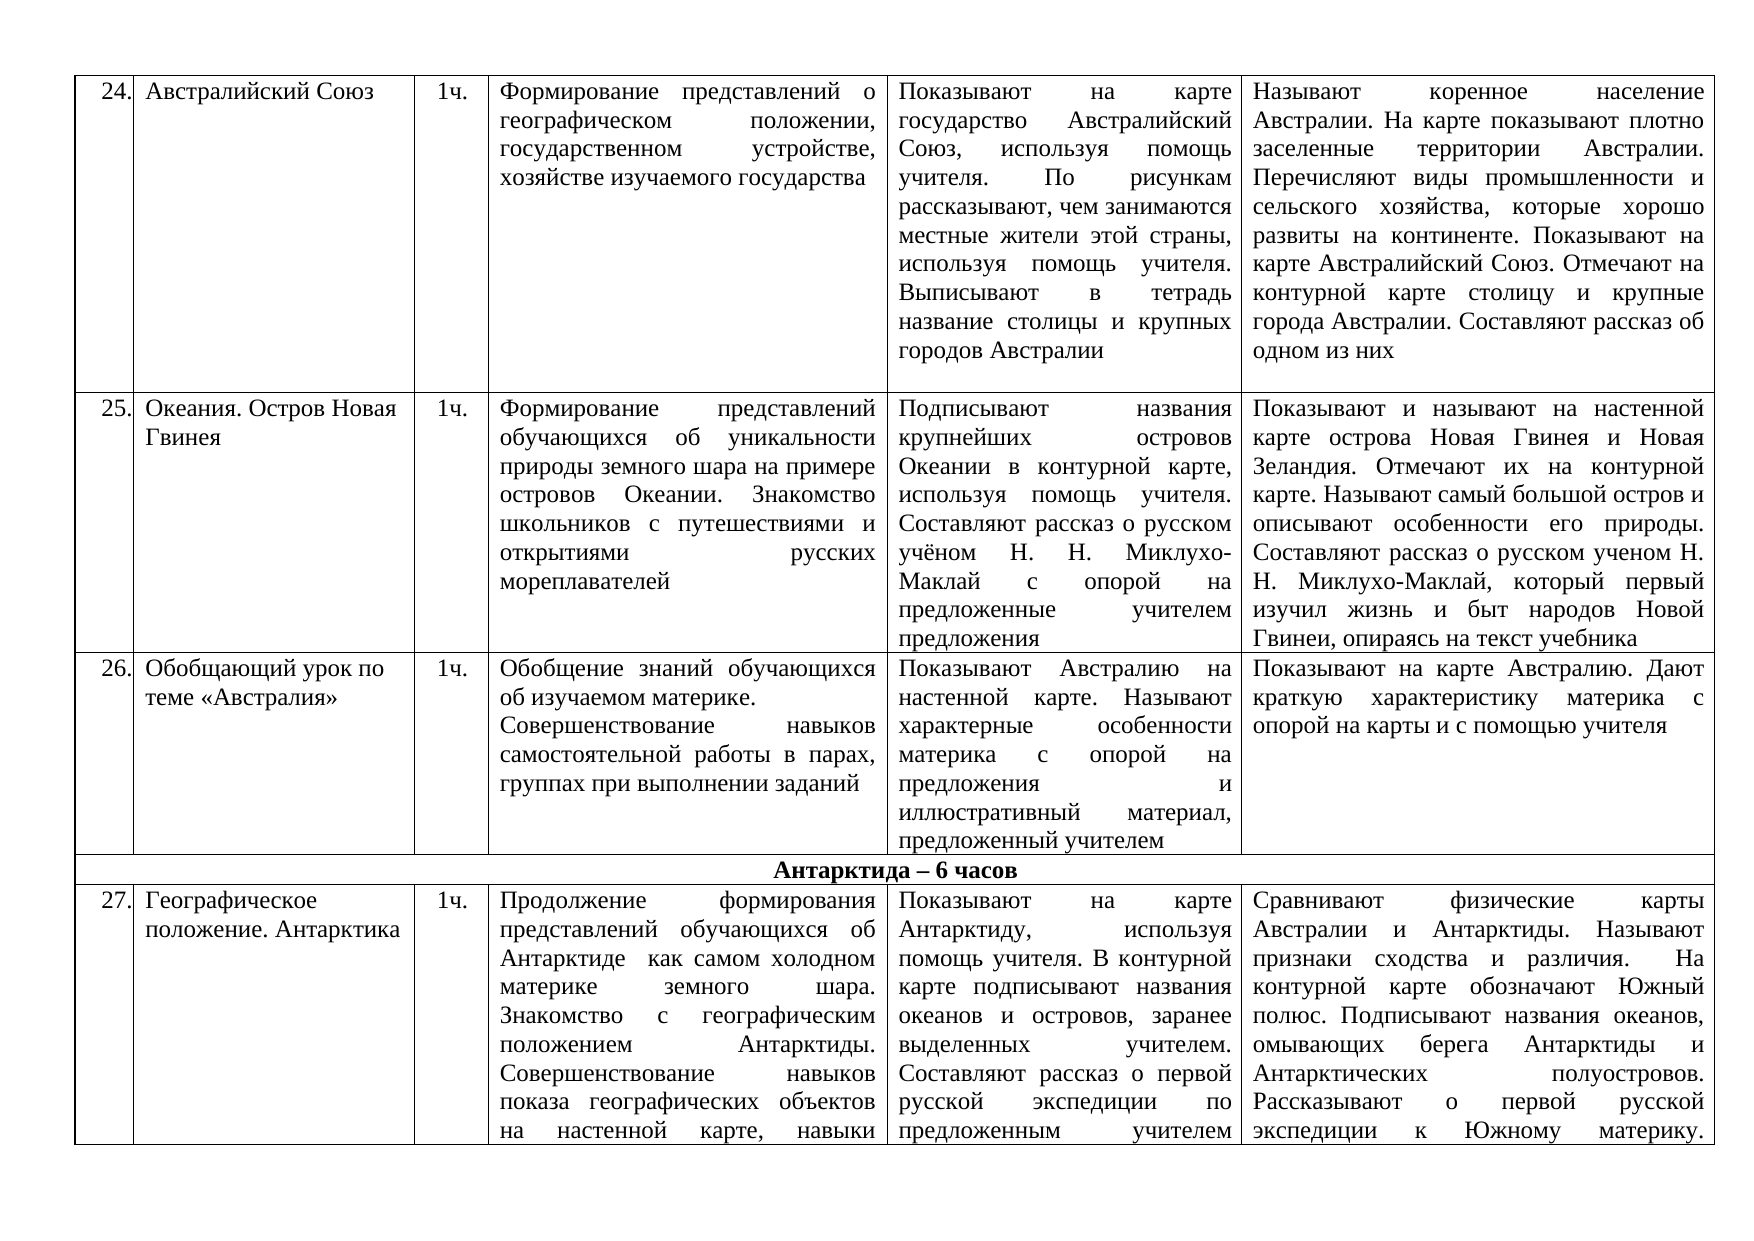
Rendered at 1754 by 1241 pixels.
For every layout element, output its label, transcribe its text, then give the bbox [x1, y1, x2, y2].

table_cell Подписывают названия крупнейших островов Океании в контурной карте, используя помощь учителя. Составляют рассказ о русском учёном Н. Н. Миклухо-Маклай с опорой на предложенные учителем предложения [888, 393, 1241, 652]
table_cell Показывают и называют на настенной карте острова Новая Гвинея и Новая Зеландия. Отмечают их на контурной карте. Называют самый большой остров и описывают особенности его природы. Составляют рассказ о русском ученом Н. Н. Миклухо-Маклай, который первый изучил жизнь и быт народов Новой Гвинеи, опираясь на текст учебника [1242, 393, 1714, 652]
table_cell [489, 885, 887, 1144]
table_cell Океания. Остров Новая Гвинея [134, 393, 414, 652]
table_cell 1ч. [415, 653, 488, 854]
table_cell Показывают Австралию на настенной карте. Называют характерные особенности материка с опорой на предложения и иллюстративный материал, предложенный учителем [888, 653, 1241, 854]
table_cell Формирование представлений о географическом положении, государственном устройстве, хозяйстве изучаемого государства [489, 76, 887, 392]
table_cell Австралийский Союз [134, 76, 414, 392]
table_cell Обобщающий урок по теме «Австралия» [134, 653, 414, 854]
table_cell 1ч. [415, 393, 488, 652]
table_cell [76, 885, 133, 1144]
table_cell Называют коренное население Австралии. На карте показывают плотно заселенные территории Австралии. Перечисляют виды промышленности и сельского хозяйства, которые хорошо развиты на континенте. Показывают на карте Австралийский Союз. Отмечают на контурной карте столицу и крупные города Австралии. Составляют рассказ об одном из них [1242, 76, 1714, 392]
table_cell [76, 653, 133, 854]
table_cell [888, 885, 1241, 1144]
table_cell Антарктида – 6 часов [76, 855, 1714, 884]
table_cell 1ч. [415, 76, 488, 392]
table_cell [134, 885, 414, 1144]
table_cell [76, 393, 133, 652]
table_cell Показывают на карте Австралию. Дают краткую характеристику материка с опорой на карты и с помощью учителя [1242, 653, 1714, 854]
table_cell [1242, 885, 1714, 1144]
table_cell Показывают на карте государство Австралийский Союз, используя помощь учителя. По рисункам рассказывают, чем занимаются местные жители этой страны, используя помощь учителя. Выписывают в тетрадь название столицы и крупных городов Австралии [888, 76, 1241, 392]
table_cell 1ч. [415, 885, 488, 1144]
table_cell [76, 76, 133, 392]
table_cell Формирование представлений обучающихся об уникальности природы земного шара на примере островов Океании. Знакомство школьников с путешествиями и открытиями русских мореплавателей [489, 393, 887, 652]
table_cell Обобщение знаний обучающихся об изучаемом материке. Совершенствование навыков самостоятельной работы в парах, группах при выполнении заданий [489, 653, 887, 854]
